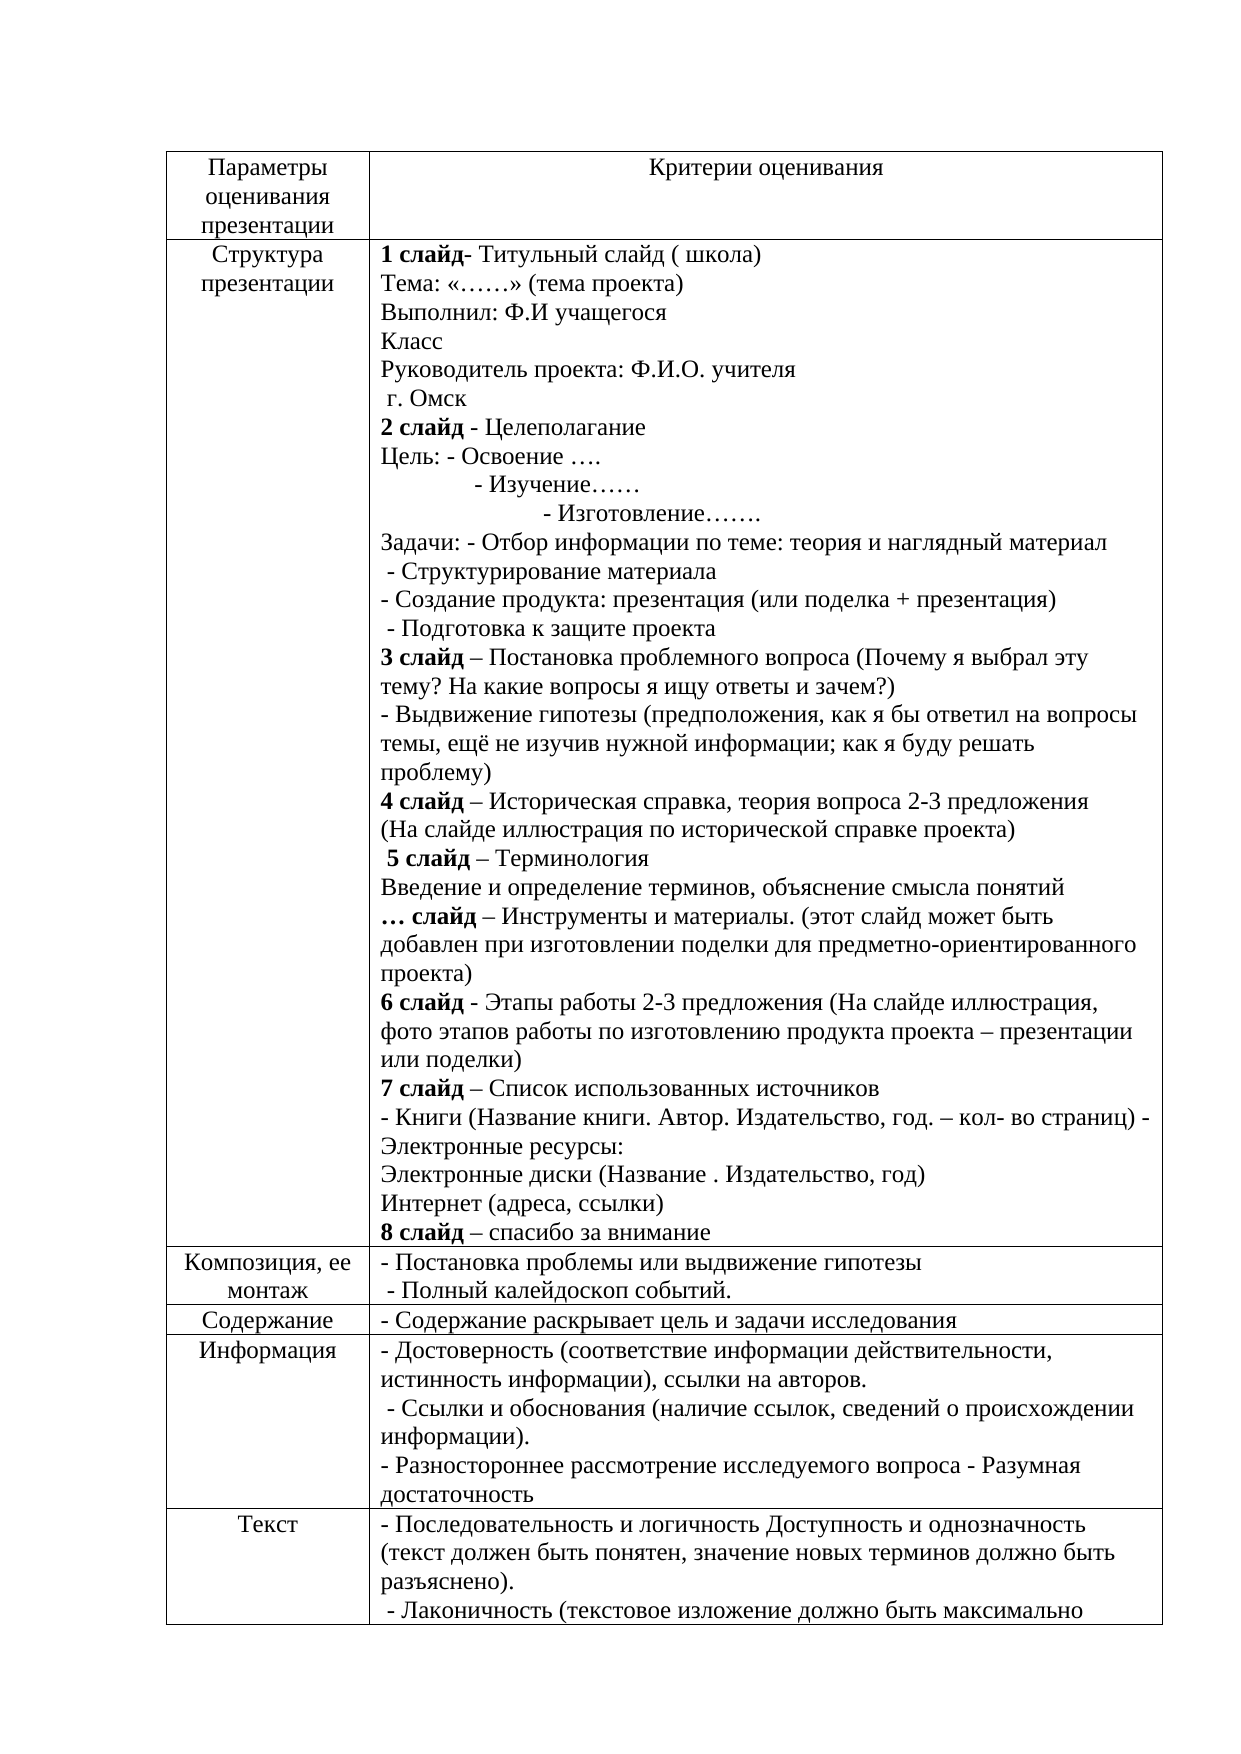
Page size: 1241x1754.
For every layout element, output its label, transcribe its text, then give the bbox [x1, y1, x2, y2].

table_cell - Достоверность (соответствие информации действительности, истинность информации), ссылки на авторов. - Ссылки и обоснования (наличие ссылок, сведений о происхождении информации). - Разностороннее рассмотрение исследуемого вопроса - Разумная достаточность [370, 1335, 1162, 1508]
table_header Критерии оценивания [370, 152, 1162, 238]
table_cell - Постановка проблемы или выдвижение гипотезы - Полный калейдоскоп событий. [370, 1247, 1162, 1304]
table_cell 1 слайд- Титульный слайд ( школа) Тема: «……» (тема проекта) Выполнил: Ф.И учащегося Класс Руководитель проекта: Ф.И.О. учителя г. Омск 2 слайд - Целеполагание Цель: - Освоение …. - Изучение…… - Изготовление……. Задачи: - Отбор информации по теме: теория и наглядный материал - Структурирование материала - Создание продукта: презентация (или поделка + презентация) - Подготовка к защите проекта 3 слайд – Постановка проблемного вопроса (Почему я выбрал эту тему? На какие вопросы я ищу ответы и зачем?) - Выдвижение гипотезы (предположения, как я бы ответил на вопросы темы, ещё не изучив нужной информации; как я буду решать проблему) 4 слайд – Историческая справка, теория вопроса 2-3 предложения (На слайде иллюстрация по исторической справке проекта) 5 слайд – Терминология Введение и определение терминов, объяснение смысла понятий … слайд – Инструменты и материалы. (этот слайд может быть добавлен при изготовлении поделки для предметно-ориентированного проекта) 6 слайд - Этапы работы 2-3 предложения (На слайде иллюстрация, фото этапов работы по изготовлению продукта проекта – презентации или поделки) 7 слайд – Список использованных источников - Книги (Название книги. Автор. Издательство, год. – кол- во страниц) - Электронные ресурсы: Электронные диски (Название . Издательство, год) Интернет (адреса, ссылки) 8 слайд – спасибо за внимание [370, 240, 1162, 1246]
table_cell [370, 1509, 1162, 1624]
table_cell Структура презентации [167, 240, 369, 1246]
table_cell Текст [167, 1509, 369, 1624]
table_cell Информация [167, 1335, 369, 1508]
table_header Параметры оценивания презентации [167, 152, 369, 238]
table_cell - Содержание раскрывает цель и задачи исследования [370, 1305, 1162, 1334]
table_cell Содержание [167, 1305, 369, 1334]
table_cell Композиция, ее монтаж [167, 1247, 369, 1304]
